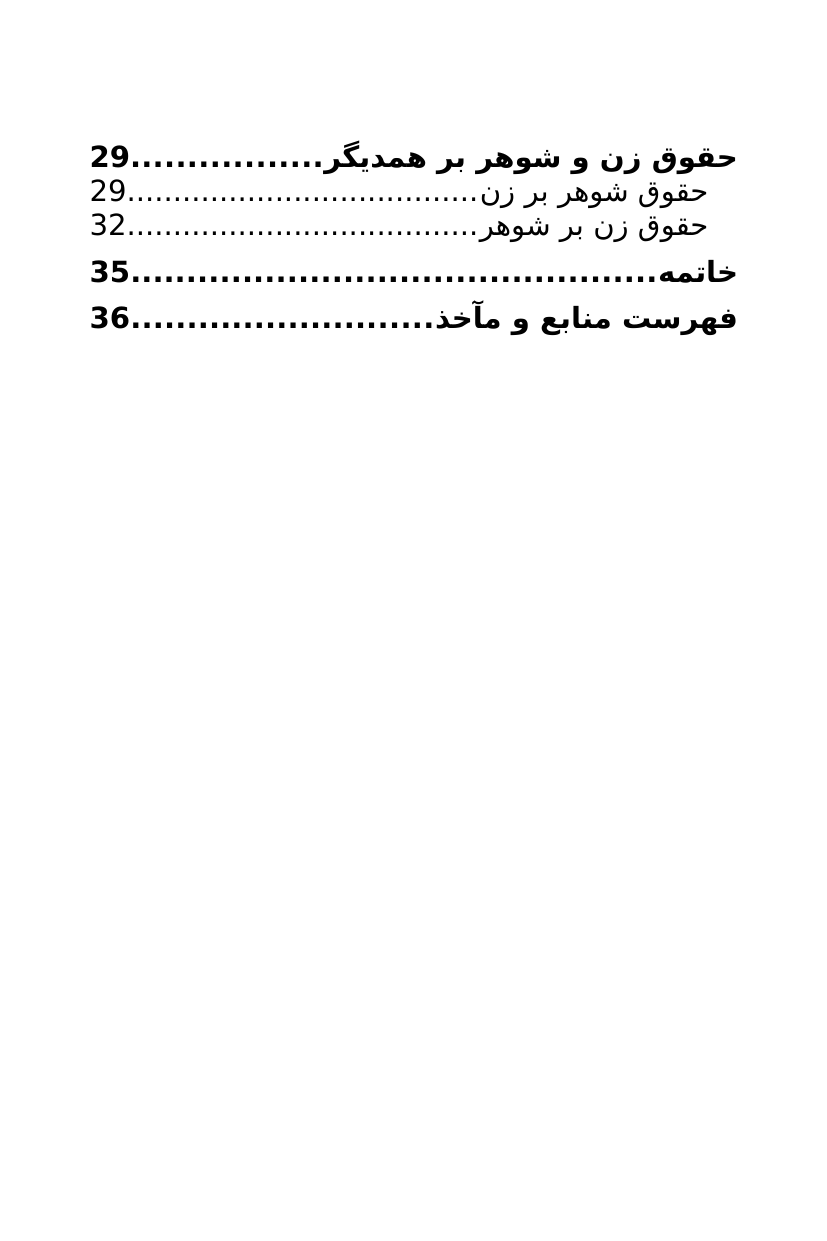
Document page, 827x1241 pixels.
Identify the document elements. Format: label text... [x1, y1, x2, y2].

text حقوق زن بر شوهر 32 [89, 209, 708, 243]
text حقوق شوهر بر زن 29 [89, 175, 708, 209]
text فهرست منابع و مآخذ 36 [89, 302, 738, 336]
text خاتمه 35 [89, 255, 738, 289]
text حقوق زن و شوهر بر همدیگر 29 [89, 141, 738, 175]
